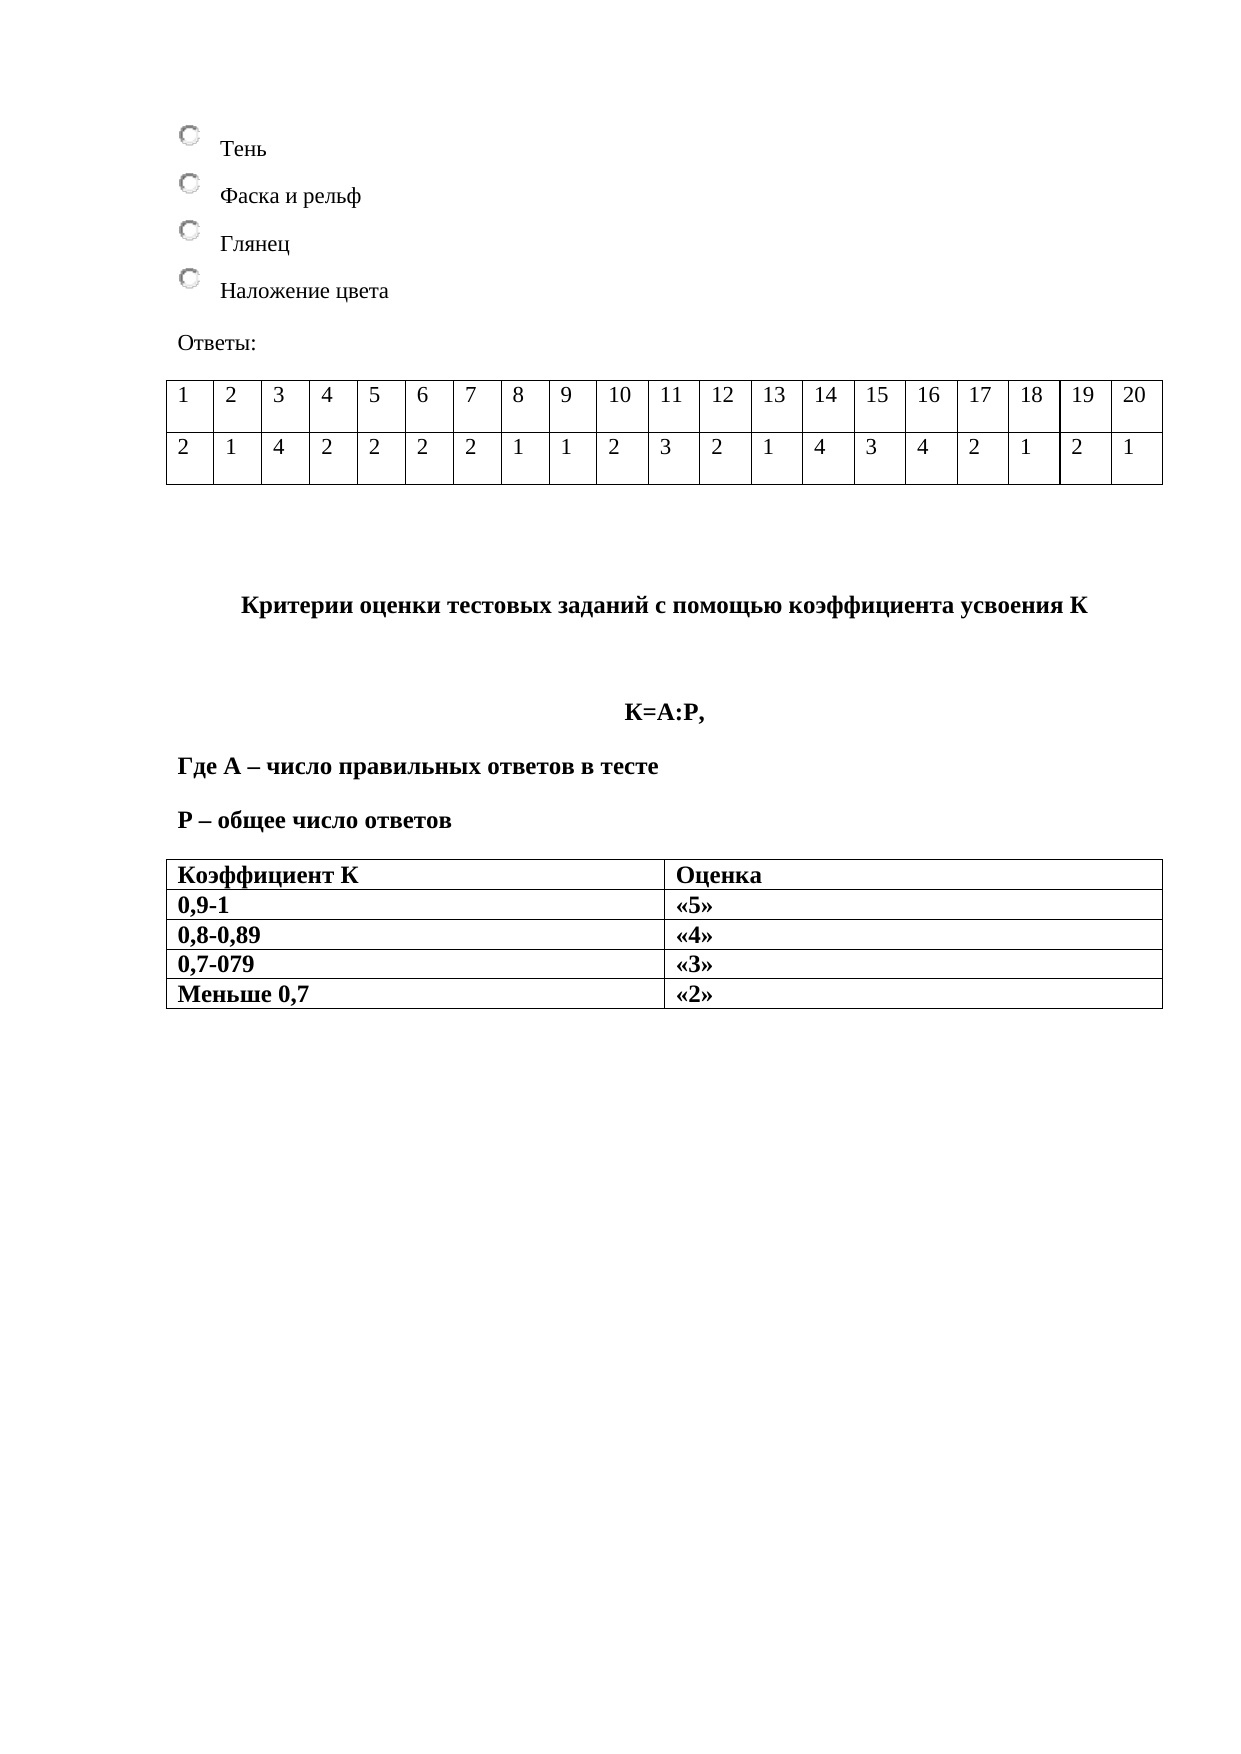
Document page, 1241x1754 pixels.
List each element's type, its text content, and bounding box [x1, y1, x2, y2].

table_header Оценка [665, 860, 1162, 889]
table_cell «5» [665, 890, 1162, 919]
table_cell 3 [855, 433, 905, 484]
table_header 8 [502, 381, 549, 432]
table_header 2 [214, 381, 261, 432]
table_header 18 [1009, 381, 1059, 432]
table_cell Меньше 0,7 [167, 979, 664, 1008]
table_cell 2 [1061, 433, 1111, 484]
table_header 13 [752, 381, 802, 432]
text Где А – число правильных ответов в тесте [177, 751, 1152, 780]
text Ответы: [177, 329, 1152, 355]
table_cell «3» [665, 950, 1162, 978]
table_header 17 [958, 381, 1008, 432]
table_header 5 [358, 381, 405, 432]
text К=А:Р, [177, 697, 1152, 726]
table_cell 2 [310, 433, 357, 484]
table_cell 1 [550, 433, 596, 484]
table_cell 2 [167, 433, 213, 484]
table_header 20 [1112, 381, 1162, 432]
table_header 6 [406, 381, 453, 432]
table_cell 2 [454, 433, 501, 484]
table_header 14 [803, 381, 854, 432]
table_cell 1 [1009, 433, 1059, 484]
table_header 1 [167, 381, 213, 432]
table_header 3 [262, 381, 309, 432]
table_header 12 [700, 381, 751, 432]
table_cell 1 [502, 433, 549, 484]
table_cell 4 [803, 433, 854, 484]
table_header 9 [550, 381, 596, 432]
table_header 16 [906, 381, 957, 432]
text Критерии оценки тестовых заданий с помощью коэффициента усвоения К [177, 590, 1152, 618]
table_cell 2 [597, 433, 648, 484]
table_cell 1 [1112, 433, 1162, 484]
table_cell 3 [649, 433, 699, 484]
text Р – общее число ответов [177, 805, 1152, 834]
table_header Коэффициент К [167, 860, 664, 889]
table_cell 2 [700, 433, 751, 484]
table_cell 2 [358, 433, 405, 484]
table_header 15 [855, 381, 905, 432]
table_cell «4» [665, 920, 1162, 948]
table_cell 4 [906, 433, 957, 484]
table_header 4 [310, 381, 357, 432]
table_header 7 [454, 381, 501, 432]
table_header 11 [649, 381, 699, 432]
table_cell «2» [665, 979, 1162, 1008]
table_cell 0,9-1 [167, 890, 664, 919]
table_cell 0,7-079 [167, 950, 664, 978]
table_header 10 [597, 381, 648, 432]
table_cell 1 [752, 433, 802, 484]
table_cell 2 [958, 433, 1008, 484]
table_cell 4 [262, 433, 309, 484]
table_cell 1 [214, 433, 261, 484]
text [177, 118, 1152, 304]
table_header 19 [1061, 381, 1111, 432]
table_cell 0,8-0,89 [167, 920, 664, 948]
table_cell 2 [406, 433, 453, 484]
